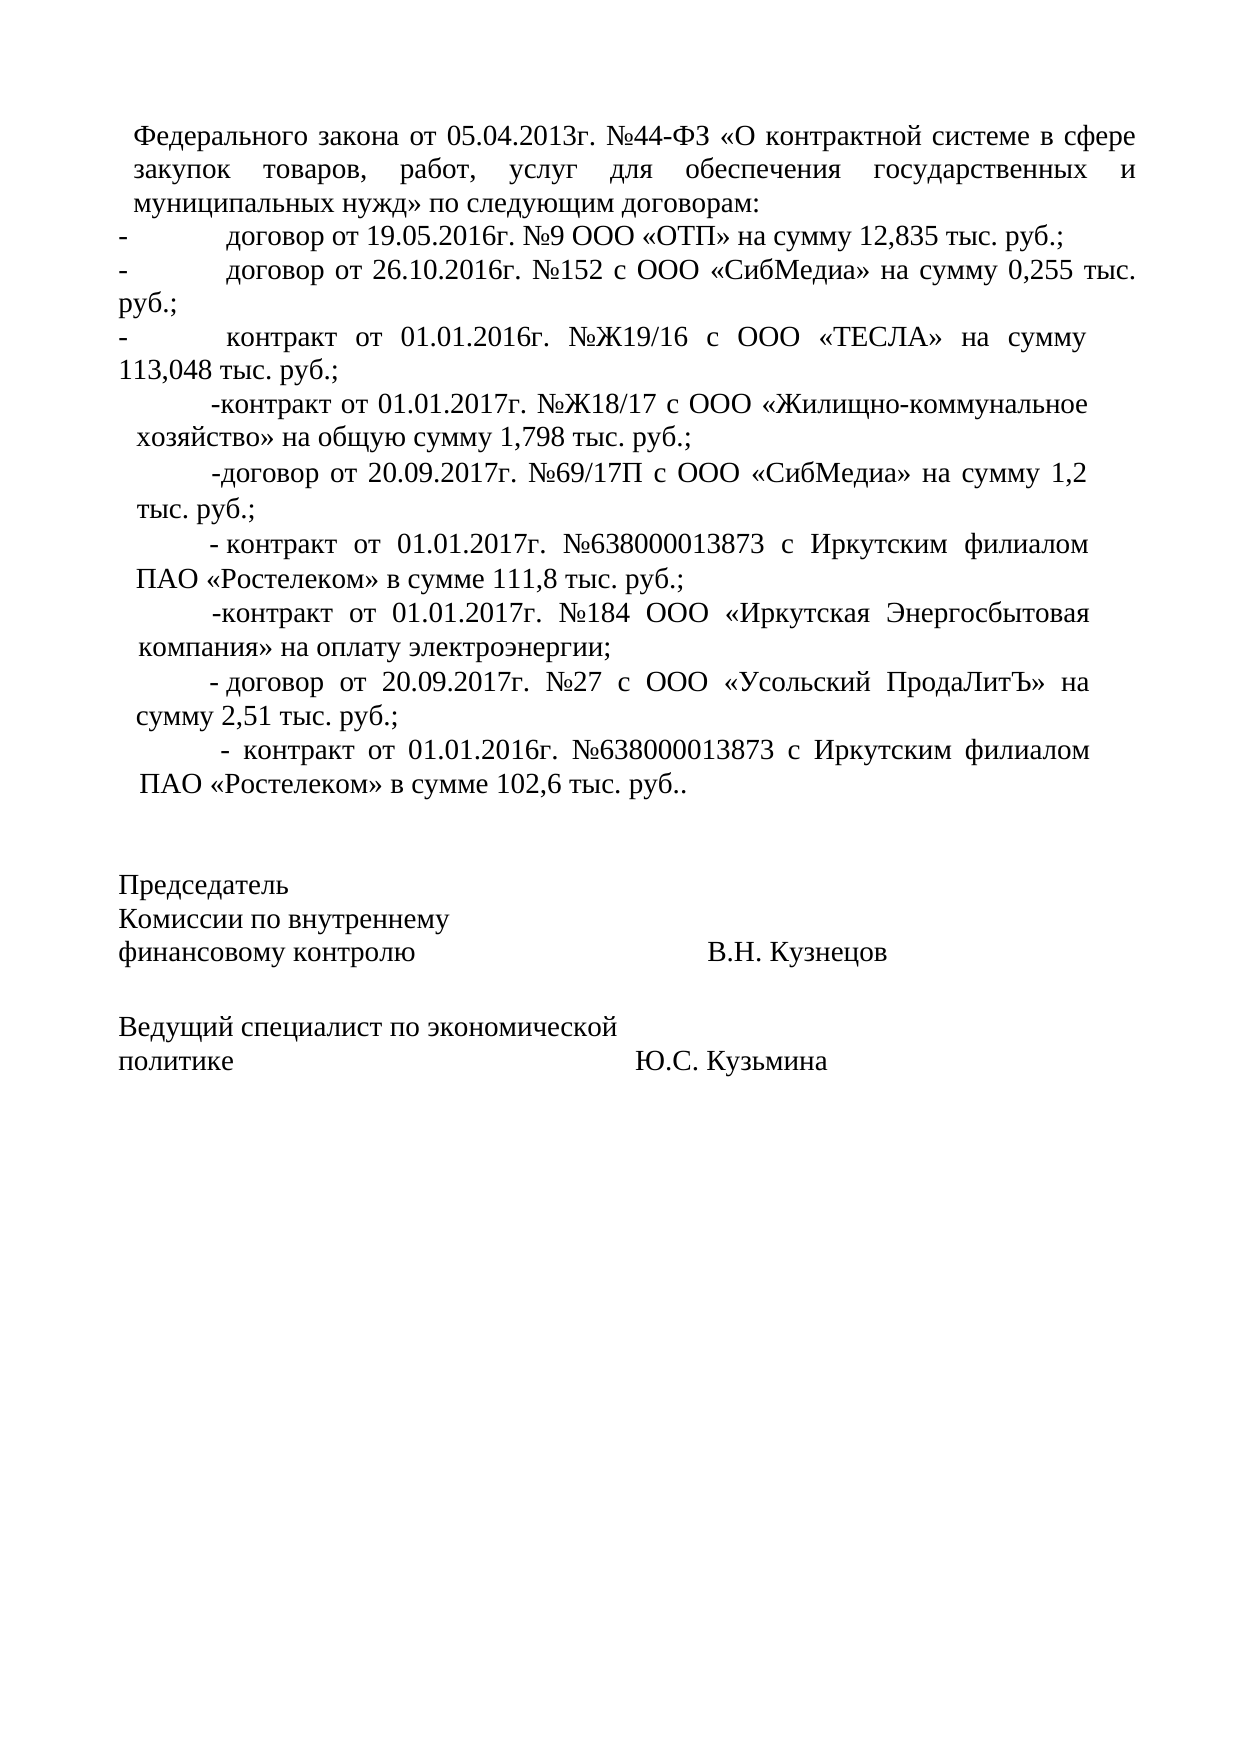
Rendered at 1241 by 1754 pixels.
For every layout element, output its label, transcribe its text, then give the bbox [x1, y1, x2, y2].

text политике Ю.С. Кузьмина [118, 1043, 1149, 1076]
text Комиссии по внутреннему [118, 901, 1152, 934]
list договор от 19.05.2016г. №9 ООО «ОТП» на сумму 12,835 тыс. руб.; [118, 219, 1152, 252]
text - договор от 20.09.2017г. №27 с ООО «Усольский ПродаЛитЪ» на сумму 2,51 тыс. руб.; [136, 663, 1090, 732]
text -контракт от 01.01.2017г. №Ж18/17 с ООО «Жилищно-коммунальное хозяйство» на общую сумму 1,798 тыс. руб.; [136, 386, 1088, 453]
text Ведущий специалист по экономической [118, 1009, 1149, 1043]
text -контракт от 01.01.2017г. №184 ООО «Иркутская Энергосбытовая компания» на оплату электроэнергии; [138, 596, 1090, 663]
list договор от 26.10.2016г. №152 с ООО «СибМедиа» на сумму 0,255 тыс. руб.; [118, 252, 1137, 319]
list контракт от 01.01.2016г. №Ж19/16 с ООО «ТЕСЛА» на сумму 113,048 тыс. руб.; [118, 319, 1087, 386]
text - контракт от 01.01.2016г. №638000013873 с Иркутским филиалом ПАО «Ростелеком» в сумме 102,6 тыс. руб.. [139, 732, 1091, 800]
text - контракт от 01.01.2017г. №638000013873 с Иркутским филиалом ПАО «Ростелеком» в сумме 111,8 тыс. руб.; [136, 526, 1089, 596]
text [133, 118, 1137, 219]
text Председатель [118, 867, 1152, 901]
text -договор от 20.09.2017г. №69/17П с ООО «СибМедиа» на сумму 1,2 тыс. руб.; [137, 453, 1088, 526]
text финансовому контролю В.Н. Кузнецов [118, 934, 1152, 968]
